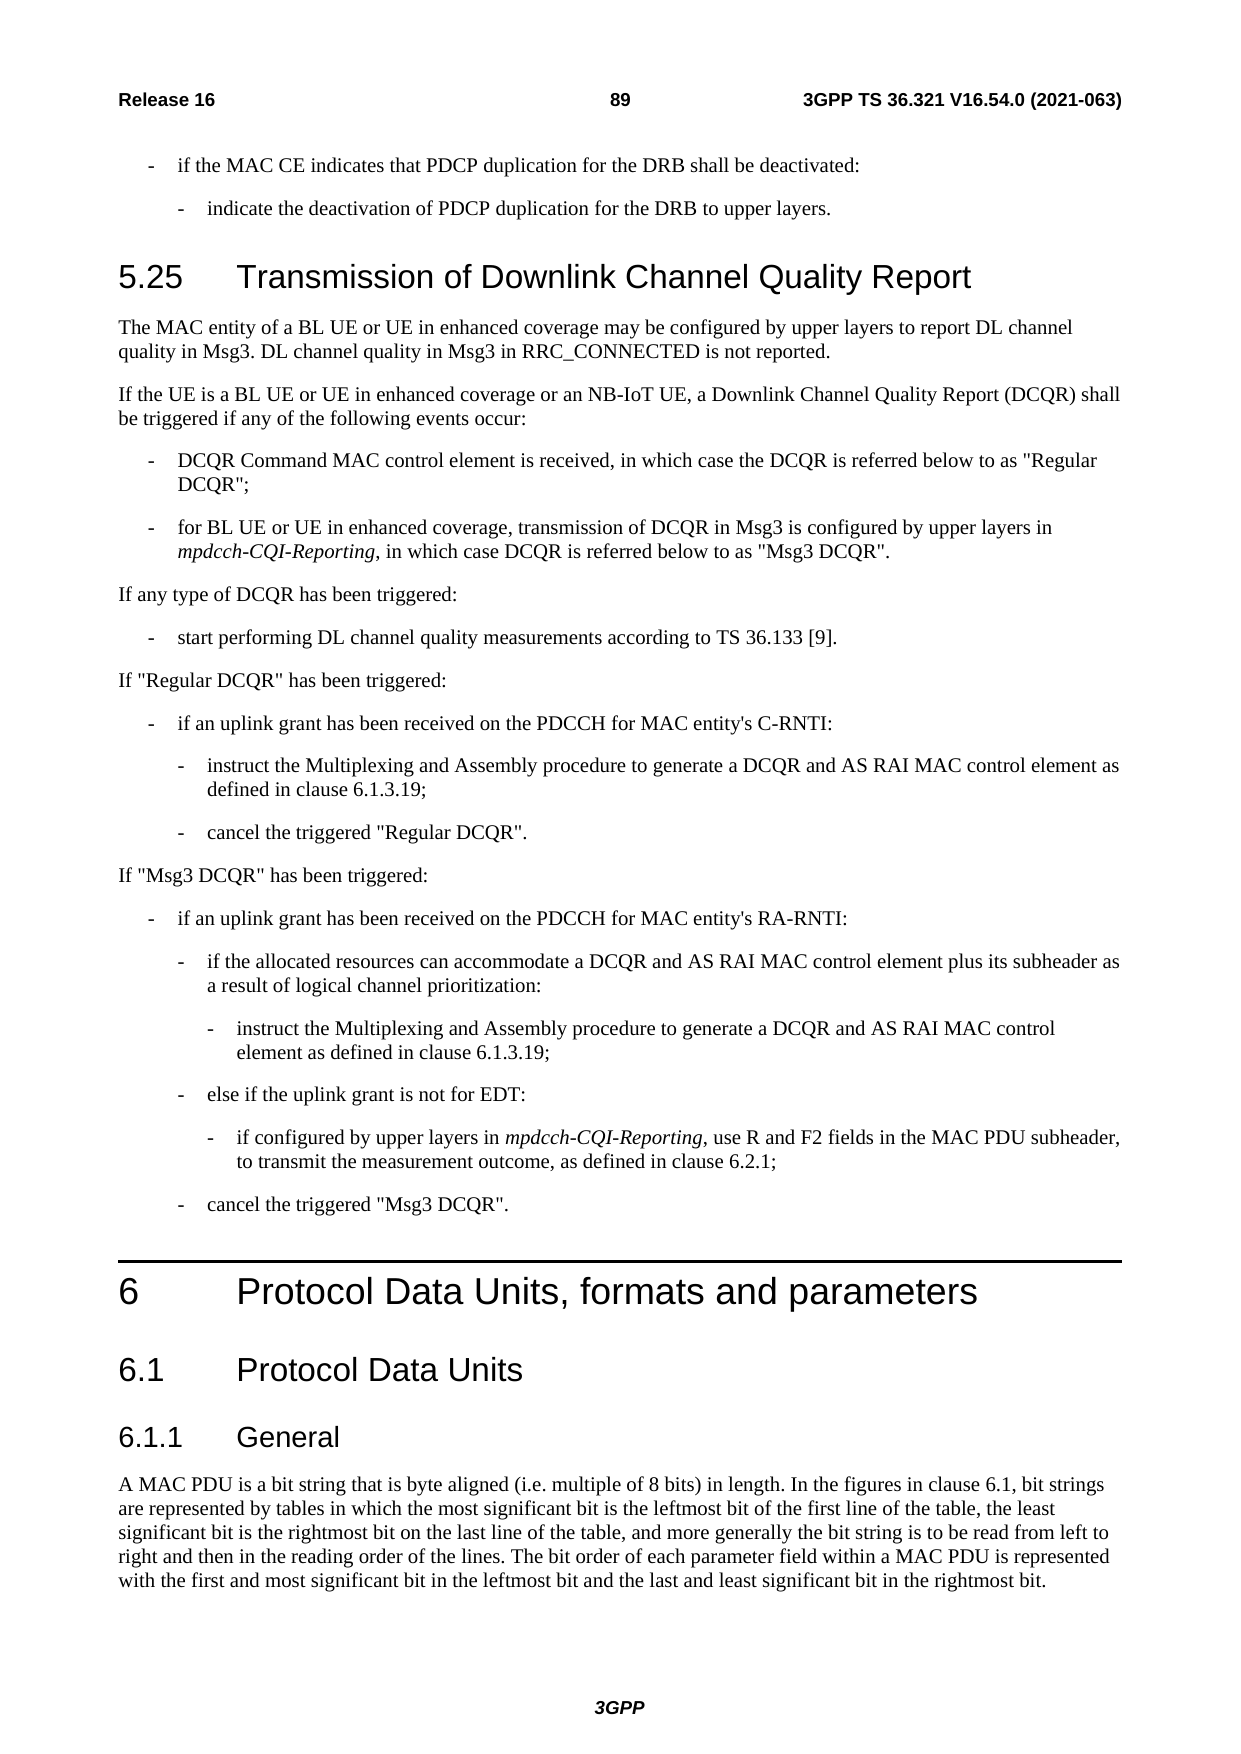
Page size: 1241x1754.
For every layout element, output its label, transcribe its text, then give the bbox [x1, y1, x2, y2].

text The MAC entity of a BL UE or UE in enhanced coverage may be configured by upper layers to report DL channel quality in Msg3. DL channel quality in Msg3 in RRC_CONNECTED is not reported. [118, 314, 1122, 363]
text - if an uplink grant has been received on the PDCCH for MAC entity's C-RNTI: [148, 711, 1122, 734]
subtitle 6 Protocol Data Units, formats and parameters [118, 1263, 1122, 1312]
text - indicate the deactivation of PDCP duplication for the DRB to upper layers. [177, 196, 1122, 220]
text - if the MAC CE indicates that PDCP duplication for the DRB shall be deactivated: [148, 153, 1122, 177]
subtitle 6.1.1 General [118, 1419, 1122, 1453]
text - instruct the Multiplexing and Assembly procedure to generate a DCQR and AS RAI MAC control element as defined in clause 6.1.3.19; [177, 753, 1122, 801]
text - if an uplink grant has been received on the PDCCH for MAC entity's RA-RNTI: [148, 906, 1122, 930]
text - cancel the triggered "Regular DCQR". [177, 820, 1122, 844]
text - DCQR Command MAC control element is received, in which case the DCQR is referred below to as "Regular DCQR"; [148, 448, 1122, 496]
text - start performing DL channel quality measurements according to TS 36.133 [9]. [148, 625, 1122, 649]
text If "Regular DCQR" has been triggered: [118, 668, 1122, 692]
text - else if the uplink grant is not for EDT: [177, 1082, 1122, 1106]
text - if configured by upper layers in mpdcch-CQI-Reporting, use R and F2 fields in the MAC PDU subheader, to transmit the measurement outcome, as defined in clause 6.2.1; [207, 1125, 1122, 1173]
subtitle 5.25 Transmission of Downlink Channel Quality Report [118, 257, 1122, 296]
text - if the allocated resources can accommodate a DCQR and AS RAI MAC control element plus its subheader as a result of logical channel prioritization: [177, 949, 1122, 997]
text - instruct the Multiplexing and Assembly procedure to generate a DCQR and AS RAI MAC control element as defined in clause 6.1.3.19; [207, 1016, 1122, 1064]
text If any type of DCQR has been triggered: [118, 582, 1122, 606]
text - cancel the triggered "Msg3 DCQR". [177, 1192, 1122, 1216]
text If "Msg3 DCQR" has been triggered: [118, 863, 1122, 887]
text If the UE is a BL UE or UE in enhanced coverage or an NB-IoT UE, a Downlink Channel Quality Report (DCQR) shall be triggered if any of the following events occur: [118, 381, 1122, 429]
text - for BL UE or UE in enhanced coverage, transmission of DCQR in Msg3 is configured by upper layers in mpdcch-CQI-Reporting, in which case DCQR is referred below to as "Msg3 DCQR". [148, 515, 1122, 563]
text A MAC PDU is a bit string that is byte aligned (i.e. multiple of 8 bits) in length. In the figures in clause 6.1, bit strings are represented by tables in which the most significant bit is the leftmost bit of the first line of the table, the least significant bit is the rightmost bit on the last line of the table, and more generally the bit string is to be read from left to right and then in the reading order of the lines. The bit order of each parameter field within a MAC PDU is represented with the first and most significant bit in the leftmost bit and the last and least significant bit in the rightmost bit. [118, 1472, 1122, 1592]
subtitle 6.1 Protocol Data Units [118, 1350, 1122, 1388]
